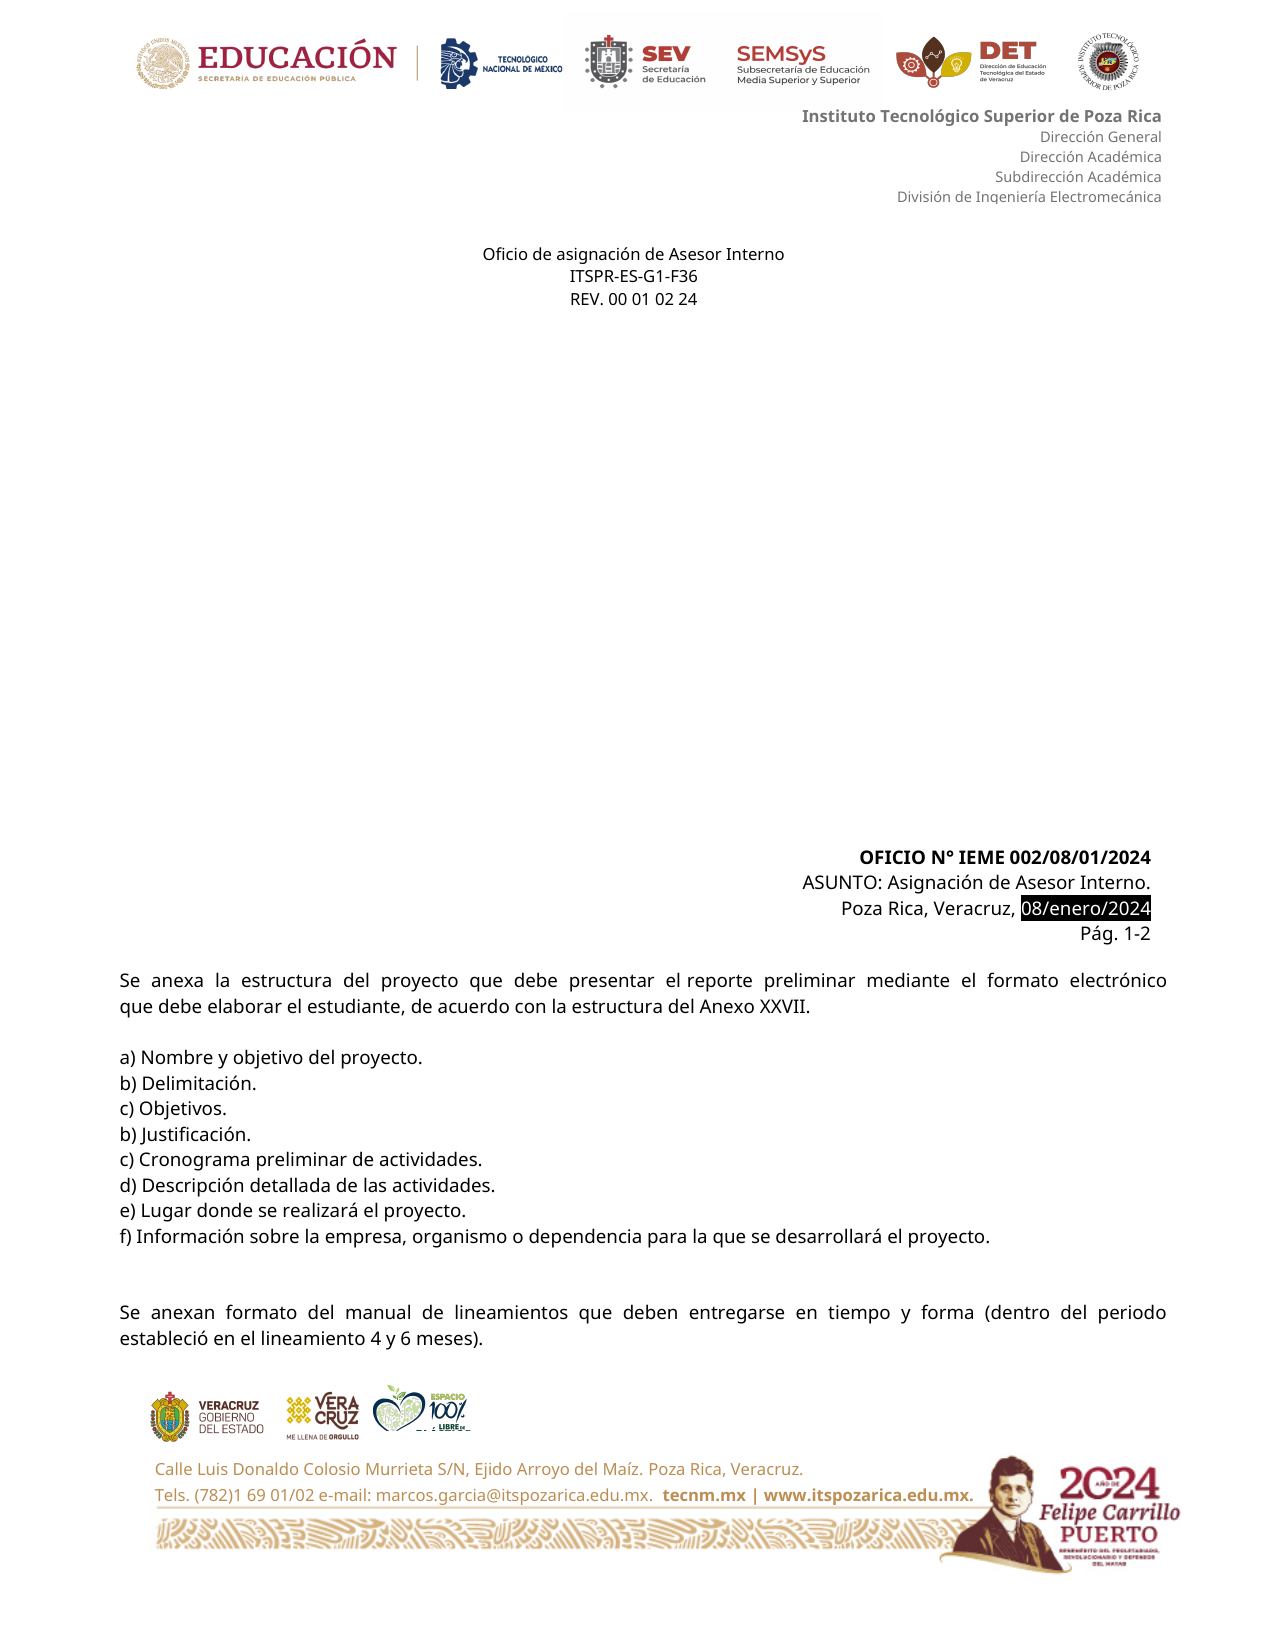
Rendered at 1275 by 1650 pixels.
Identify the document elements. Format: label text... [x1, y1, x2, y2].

picture [1070, 25, 1147, 98]
text Se anexa la estructura del proyecto que debe presentar el reporte preliminar mediante el formato electrónico que debe elaborar el estudiante, de acuerdo con la estructura del Anexo XXVII. [119, 968, 1167, 1019]
text a) Nombre y objetivo del proyecto. [119, 1044, 1167, 1070]
picture [39, 1371, 1275, 1636]
text d) Descripción detallada de las actividades. [119, 1172, 1167, 1197]
text b) Delimitación. [119, 1070, 1167, 1095]
picture [893, 32, 1050, 92]
text Se anexan formato del manual de lineamientos que deben entregarse en tiempo y forma (dentro del periodo estableció en el lineamiento 4 y 6 meses). [119, 1299, 1167, 1351]
picture [131, 11, 884, 113]
text c) Cronograma preliminar de actividades. [119, 1146, 1167, 1172]
text b) Justificación. [119, 1121, 1167, 1146]
text c) Objetivos. [119, 1095, 1167, 1121]
text f) Información sobre la empresa, organismo o dependencia para la que se desarrollará el proyecto. [119, 1223, 1167, 1248]
text e) Lugar donde se realizará el proyecto. [119, 1197, 1167, 1223]
